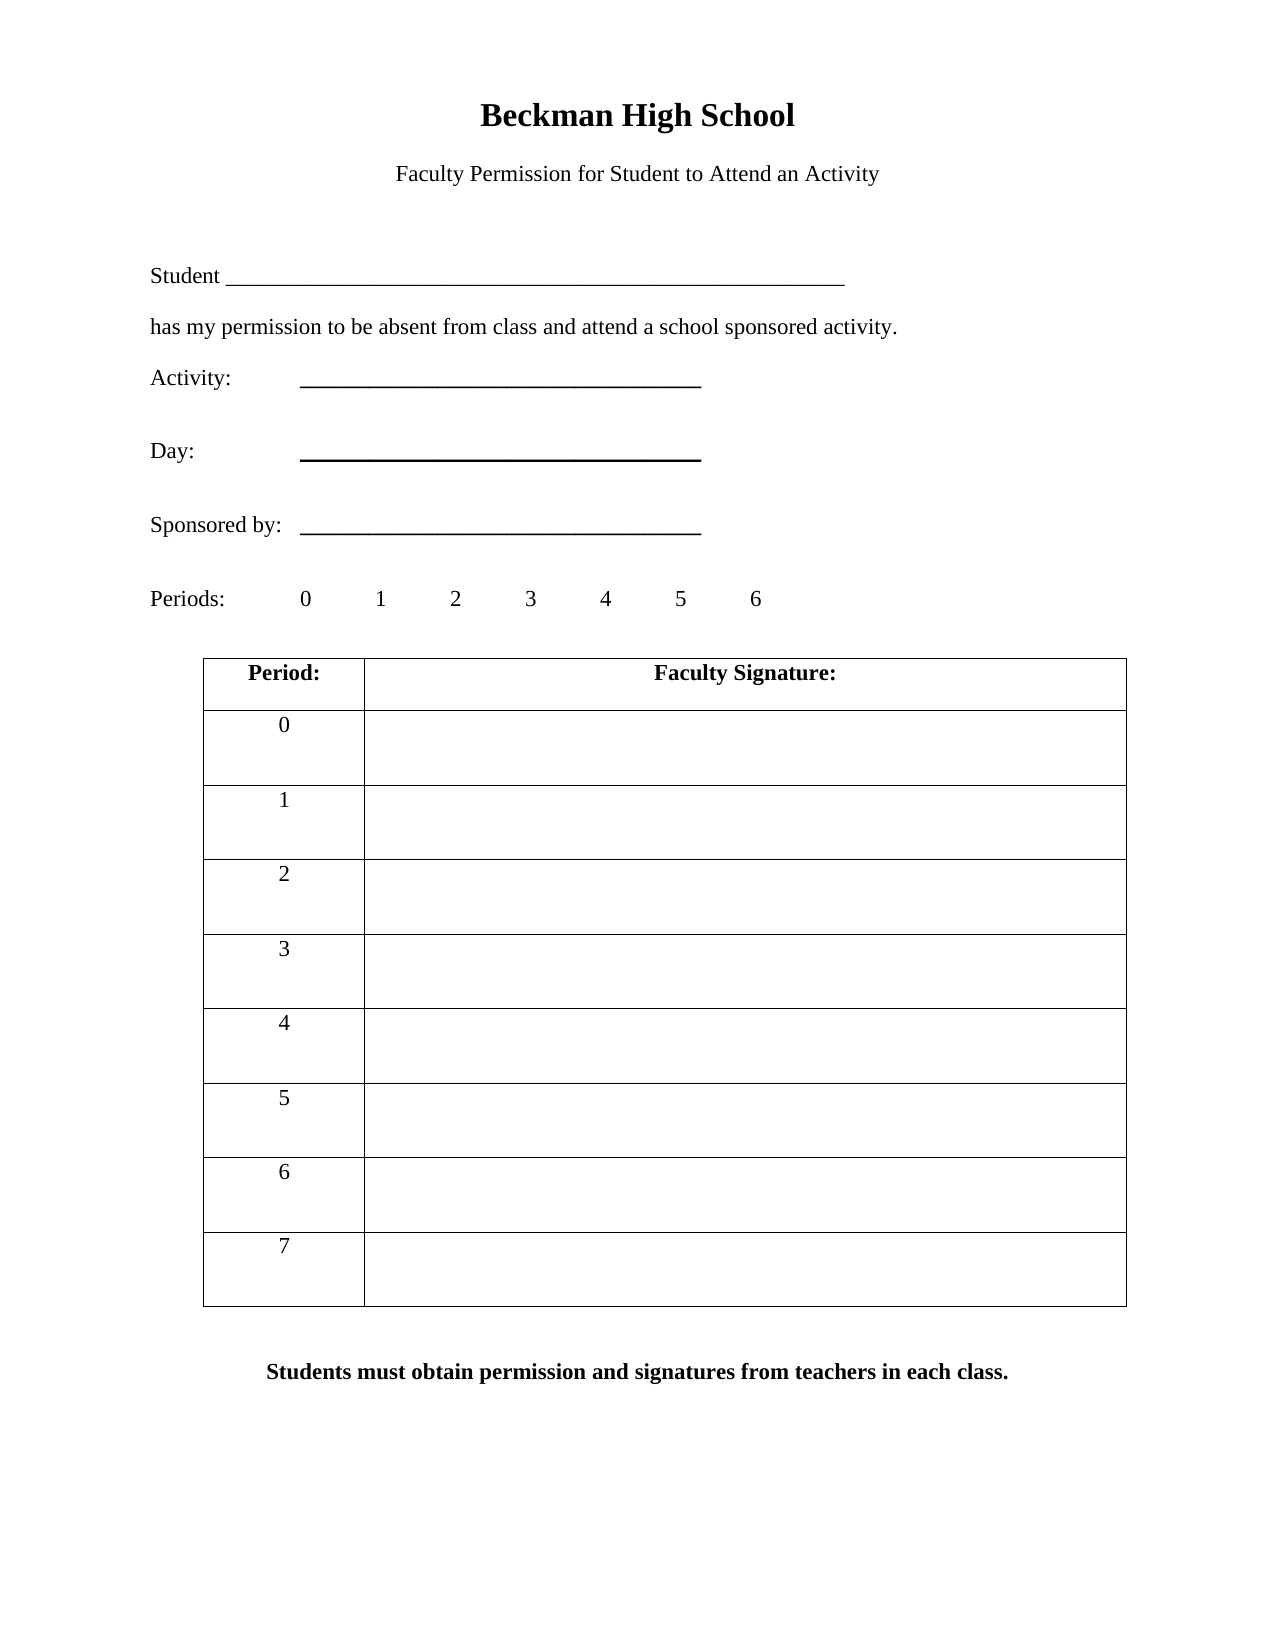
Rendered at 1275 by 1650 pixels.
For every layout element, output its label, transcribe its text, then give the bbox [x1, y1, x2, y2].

table_cell 3 [204, 935, 364, 1008]
table_header Faculty Signature: [365, 659, 1126, 710]
table_header Period: [204, 659, 364, 710]
table_cell [365, 711, 1126, 785]
table_cell [365, 1084, 1126, 1157]
text Student ______________________________________________________ [75, 262, 1200, 288]
text has my permission to be absent from class and attend a school sponsored activity. [75, 313, 1200, 339]
table_cell 7 [204, 1233, 364, 1306]
table_cell [365, 786, 1126, 859]
table_cell [365, 860, 1126, 934]
table_cell 1 [204, 786, 364, 859]
text Students must obtain permission and signatures from teachers in each class. [75, 1358, 1200, 1384]
table_cell [365, 935, 1126, 1008]
table_cell 2 [204, 860, 364, 934]
table_cell 6 [204, 1158, 364, 1232]
table_cell [365, 1158, 1126, 1232]
table_cell 0 [204, 711, 364, 785]
text Day: ___________________________________ [75, 437, 1200, 464]
table_cell 4 [204, 1009, 364, 1083]
text Activity: ___________________________________ [75, 364, 1200, 390]
table_cell [365, 1233, 1126, 1306]
text Faculty Permission for Student to Attend an Activity [75, 160, 1200, 186]
text Sponsored by: ___________________________________ [75, 511, 1200, 537]
table_cell [365, 1009, 1126, 1083]
text Periods: 0 1 2 3 4 5 6 [75, 584, 1200, 611]
table_cell 5 [204, 1084, 364, 1157]
text Beckman High School [75, 95, 1200, 133]
